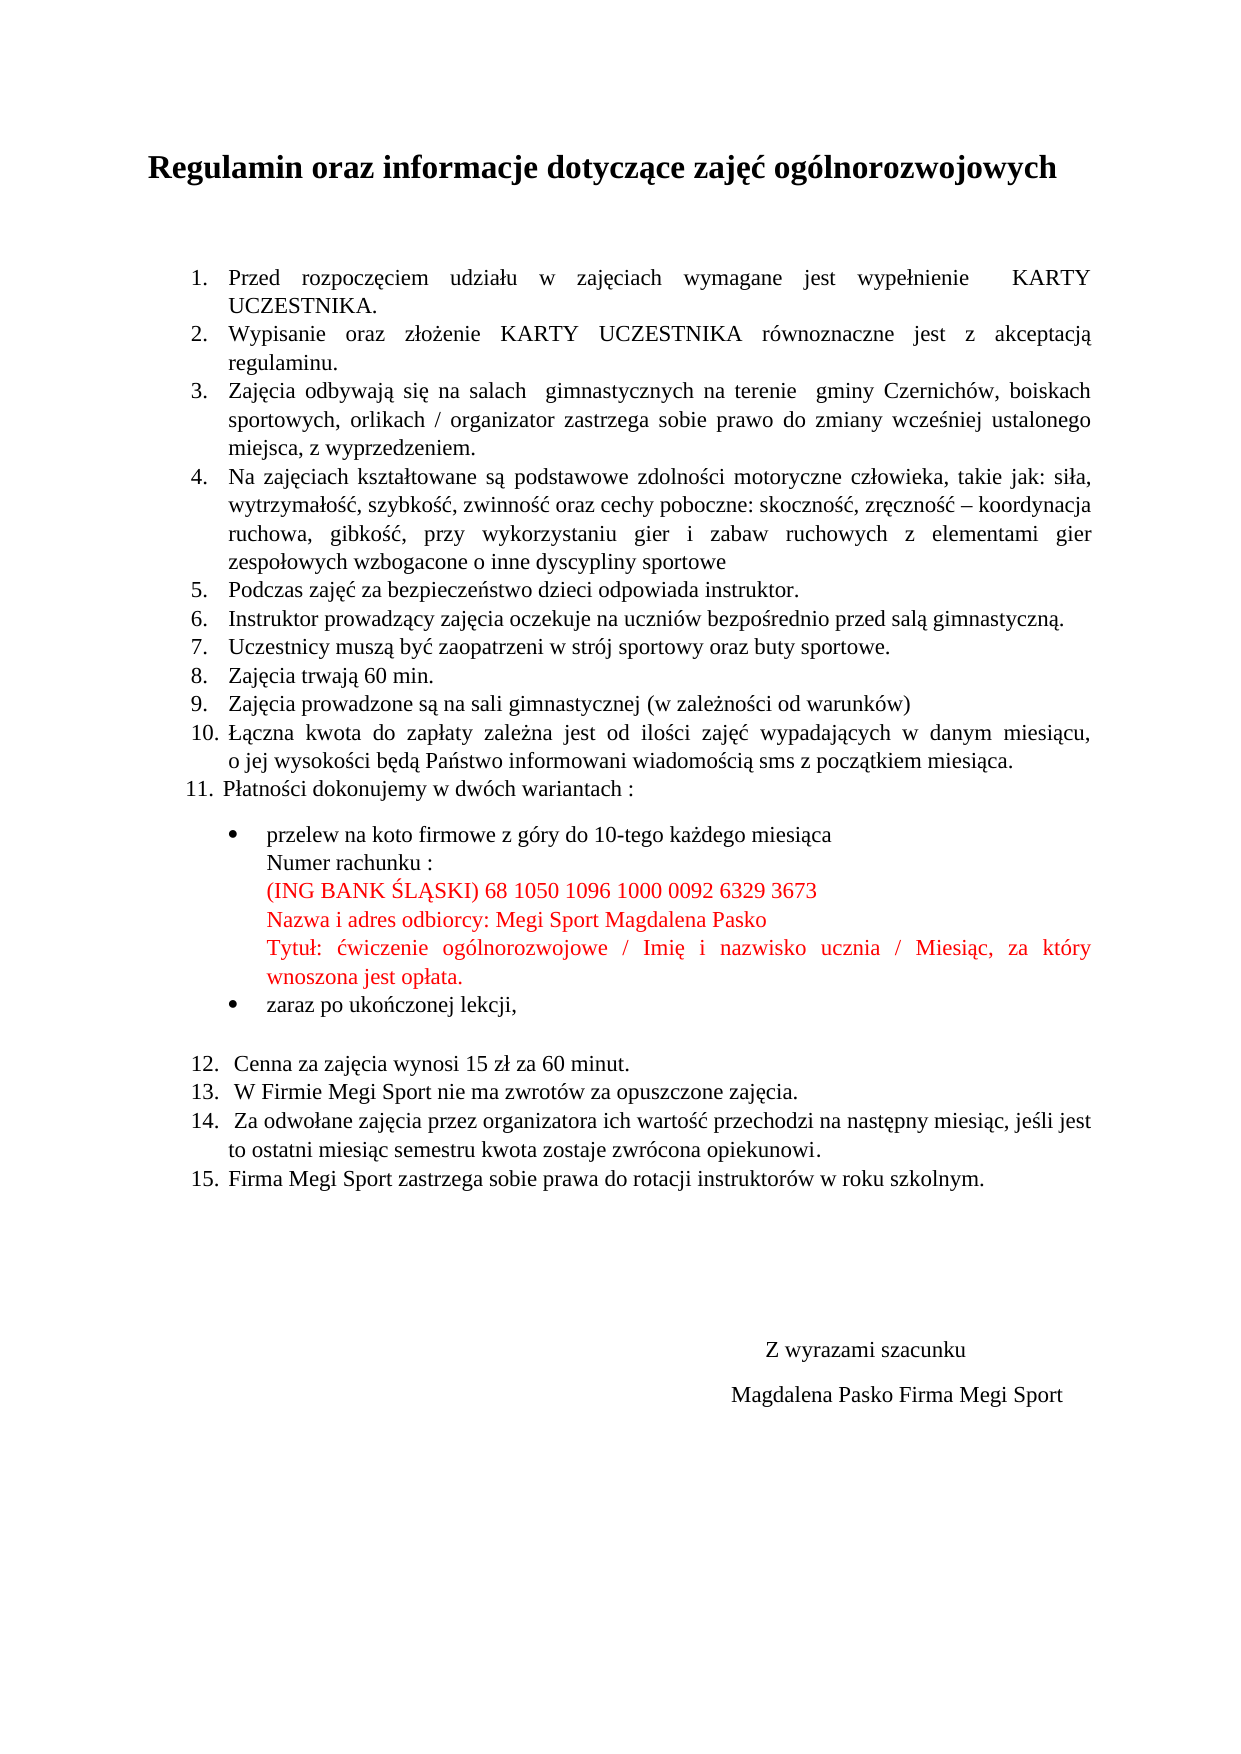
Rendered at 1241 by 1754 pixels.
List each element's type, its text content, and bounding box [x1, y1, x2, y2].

text Tytuł: ćwiczenie ogólnorozwojowe / Imię i nazwisko ucznia / Miesiąc, za który wnoszona jest opłata. [266, 934, 1093, 989]
list zaraz po ukończonej lekcji, [229, 991, 1093, 1018]
list Za odwołane zajęcia przez organizatora ich wartość przechodzi na następny miesiąc, jeśli jest to ostatni miesiąc semestru kwota zostaje zwrócona opiekunowi. [191, 1107, 1093, 1163]
text Regulamin oraz informacje dotyczące zajęć ogólnorozwojowych [148, 148, 1093, 186]
list Uczestnicy muszą być zaopatrzeni w strój sportowy oraz buty sportowe. [191, 633, 1093, 660]
list Instruktor prowadzący zajęcia oczekuje na uczniów bezpośrednio przed salą gimnastyczną. [191, 605, 1093, 631]
list Wypisanie oraz złożenie KARTY UCZESTNIKA równoznaczne jest z akceptacją regulaminu. [191, 321, 1093, 375]
list Firma Megi Sport zastrzega sobie prawa do rotacji instruktorów w roku szkolnym. [191, 1166, 1093, 1192]
list Łączna kwota do zapłaty zależna jest od ilości zajęć wypadających w danym miesiącu, o jej wysokości będą Państwo informowani wiadomością sms z początkiem miesiąca. [191, 719, 1093, 773]
list Na zajęciach kształtowane są podstawowe zdolności motoryczne człowieka, takie jak: siła, wytrzymałość, szybkość, zwinność oraz cechy poboczne: skoczność, zręczność – koordynacja ruchowa, gibkość, przy wykorzystaniu gier i zabaw ruchowych z elementami gier zespołowych wzbogacone o inne dyscypliny sportowe [191, 463, 1093, 574]
list przelew na koto firmowe z góry do 10-tego każdego miesiąca [229, 821, 1093, 847]
list Zajęcia trwają 60 min. [191, 662, 1093, 688]
list Cenna za zajęcia wynosi 15 zł za 60 minut. [191, 1050, 1093, 1076]
list Podczas zajęć za bezpieczeństwo dzieci odpowiada instruktor. [191, 576, 1093, 603]
text Z wyrazami szacunku [148, 1336, 1093, 1362]
list W Firmie Megi Sport nie ma zwrotów za opuszczone zajęcia. [191, 1078, 1093, 1105]
list Przed rozpoczęciem udziału w zajęciach wymagane jest wypełnienie KARTY UCZESTNIKA. [191, 264, 1093, 318]
list Płatności dokonujemy w dwóch wariantach : [185, 776, 1093, 802]
text Numer rachunku : [266, 849, 1093, 875]
list Zajęcia odbywają się na salach gimnastycznych na terenie gminy Czernichów, boiskach sportowych, orlikach / organizator zastrzega sobie prawo do zmiany wcześniej ustalonego miejsca, z wyprzedzeniem. [191, 377, 1093, 461]
text Magdalena Pasko Firma Megi Sport [148, 1381, 1093, 1408]
list Zajęcia prowadzone są na sali gimnastycznej (w zależności od warunków) [191, 690, 1093, 717]
text Nazwa i adres odbiorcy: Megi Sport Magdalena Pasko [266, 906, 1093, 932]
text (ING BANK ŚLĄSKI) 68 1050 1096 1000 0092 6329 3673 [266, 877, 1093, 904]
